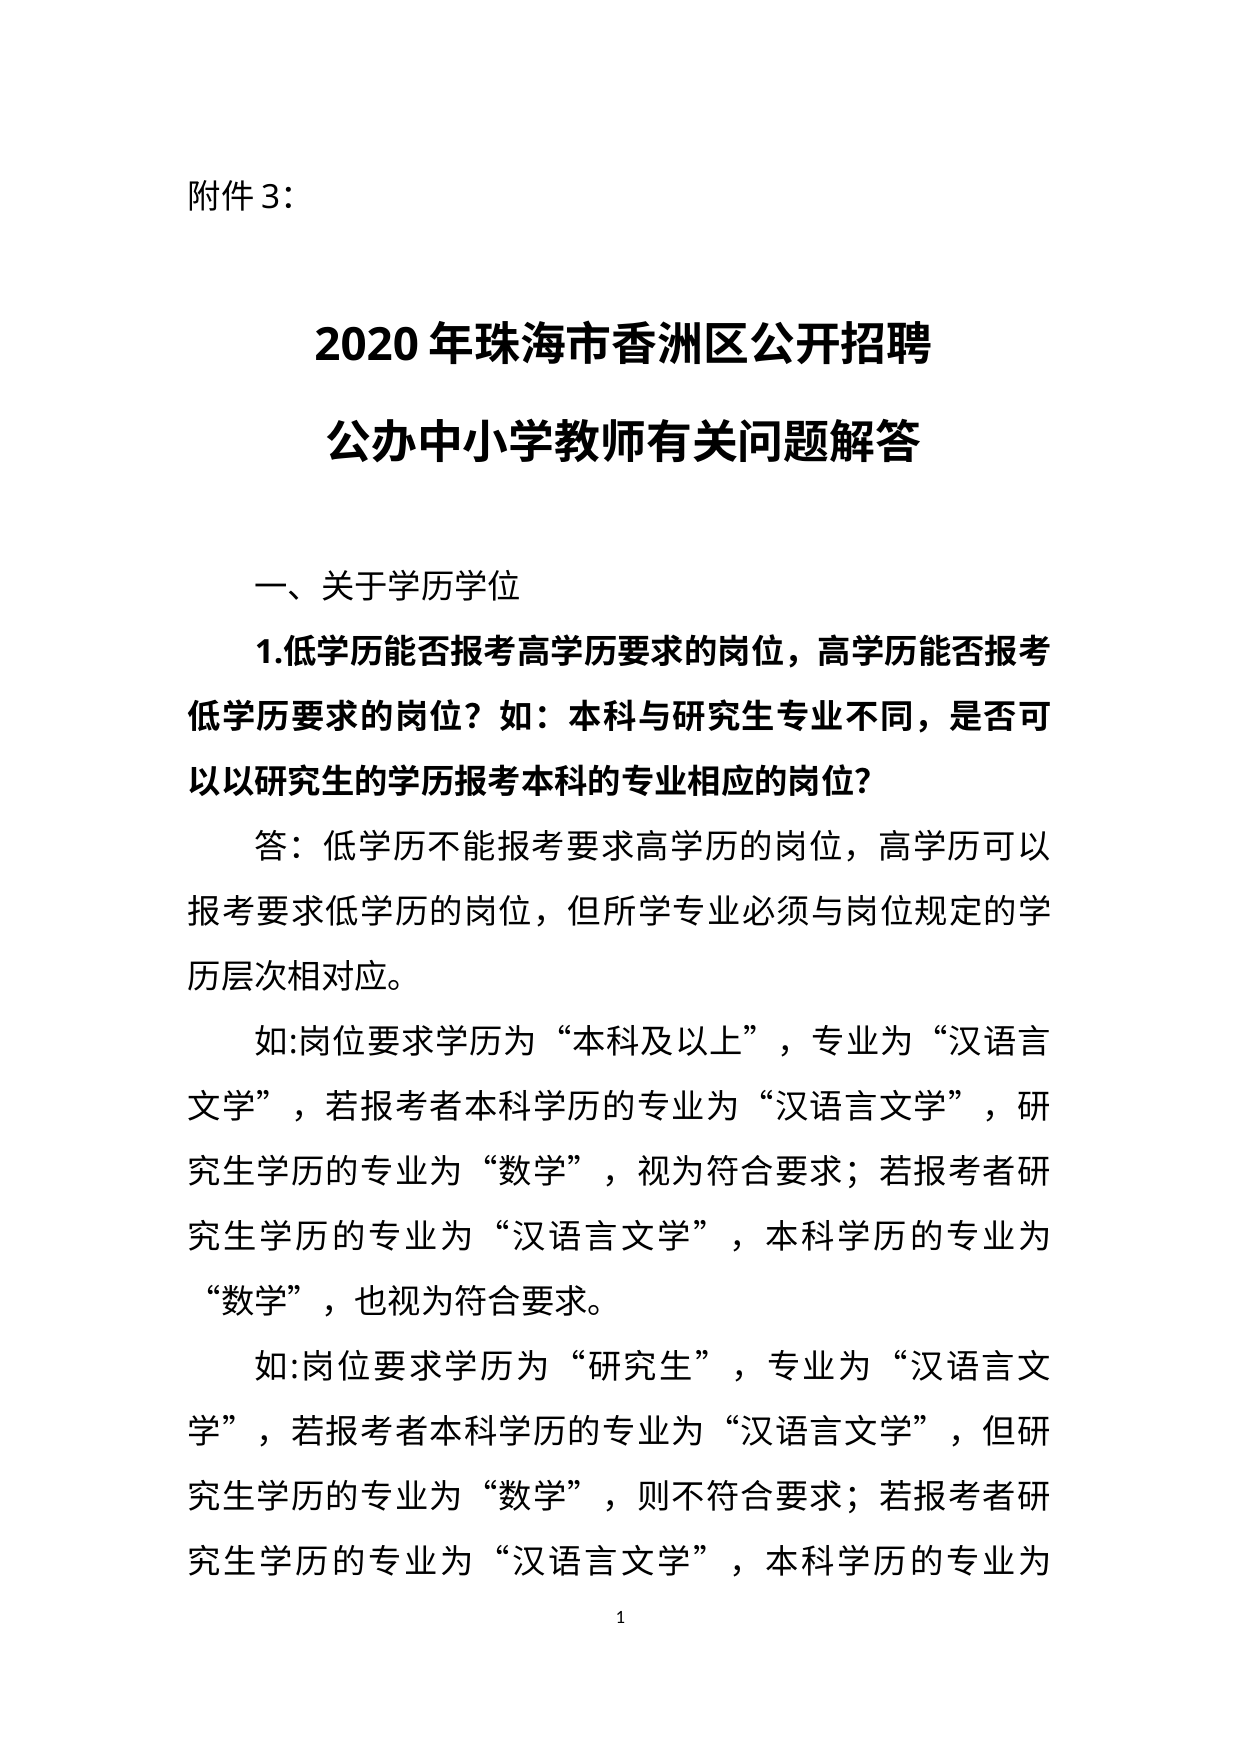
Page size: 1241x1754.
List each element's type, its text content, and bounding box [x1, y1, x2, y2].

text 答：低学历不能报考要求高学历的岗位，高学历可以报考要求低学历的岗位，但所学专业必须与岗位规定的学历层次相对应。 [187, 812, 1053, 1007]
text 如:岗位要求学历为“本科及以上”，专业为“汉语言文学”，若报考者本科学历的专业为“汉语言文学”，研究生学历的专业为“数学”，视为符合要求；若报考者研究生学历的专业为“汉语言文学”，本科学历的专业为“数学”，也视为符合要求。 [187, 1007, 1053, 1332]
text 1.低学历能否报考高学历要求的岗位，高学历能否报考低学历要求的岗位？如：本科与研究生专业不同，是否可以以研究生的学历报考本科的专业相应的岗位？ [187, 617, 1053, 812]
text 附件3： [187, 162, 1059, 227]
text 一、关于学历学位 [187, 552, 919, 617]
text 公办中小学教师有关问题解答 [187, 389, 1059, 487]
text 2020年珠海市香洲区公开招聘 [187, 292, 1059, 389]
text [187, 1332, 1053, 1592]
